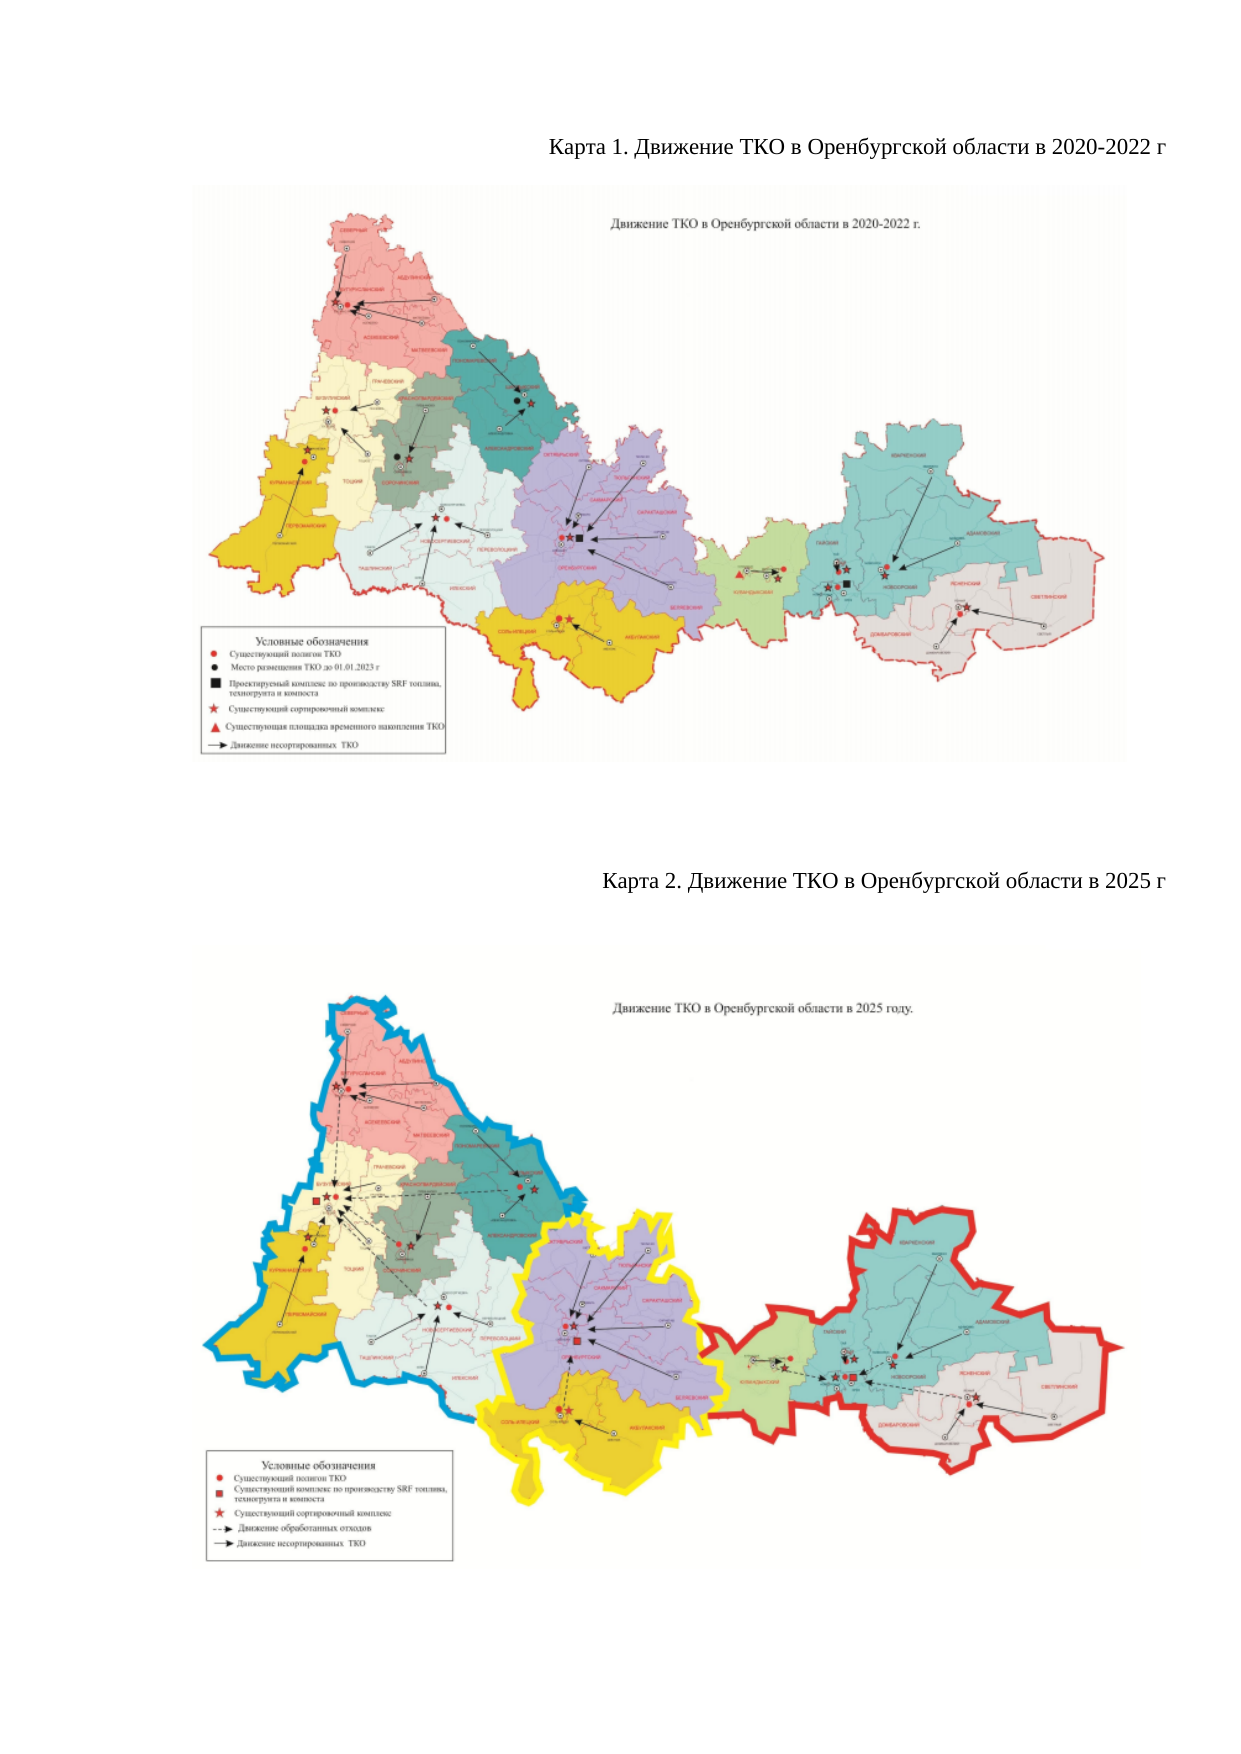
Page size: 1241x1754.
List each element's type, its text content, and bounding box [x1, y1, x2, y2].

picture [192, 185, 1127, 762]
text Карта 1. Движение ТКО в Оренбургской области в 2020-2022 г [192, 133, 1167, 159]
picture [192, 945, 1141, 1569]
text Карта 2. Движение ТКО в Оренбургской области в 2025 г [192, 867, 1167, 893]
